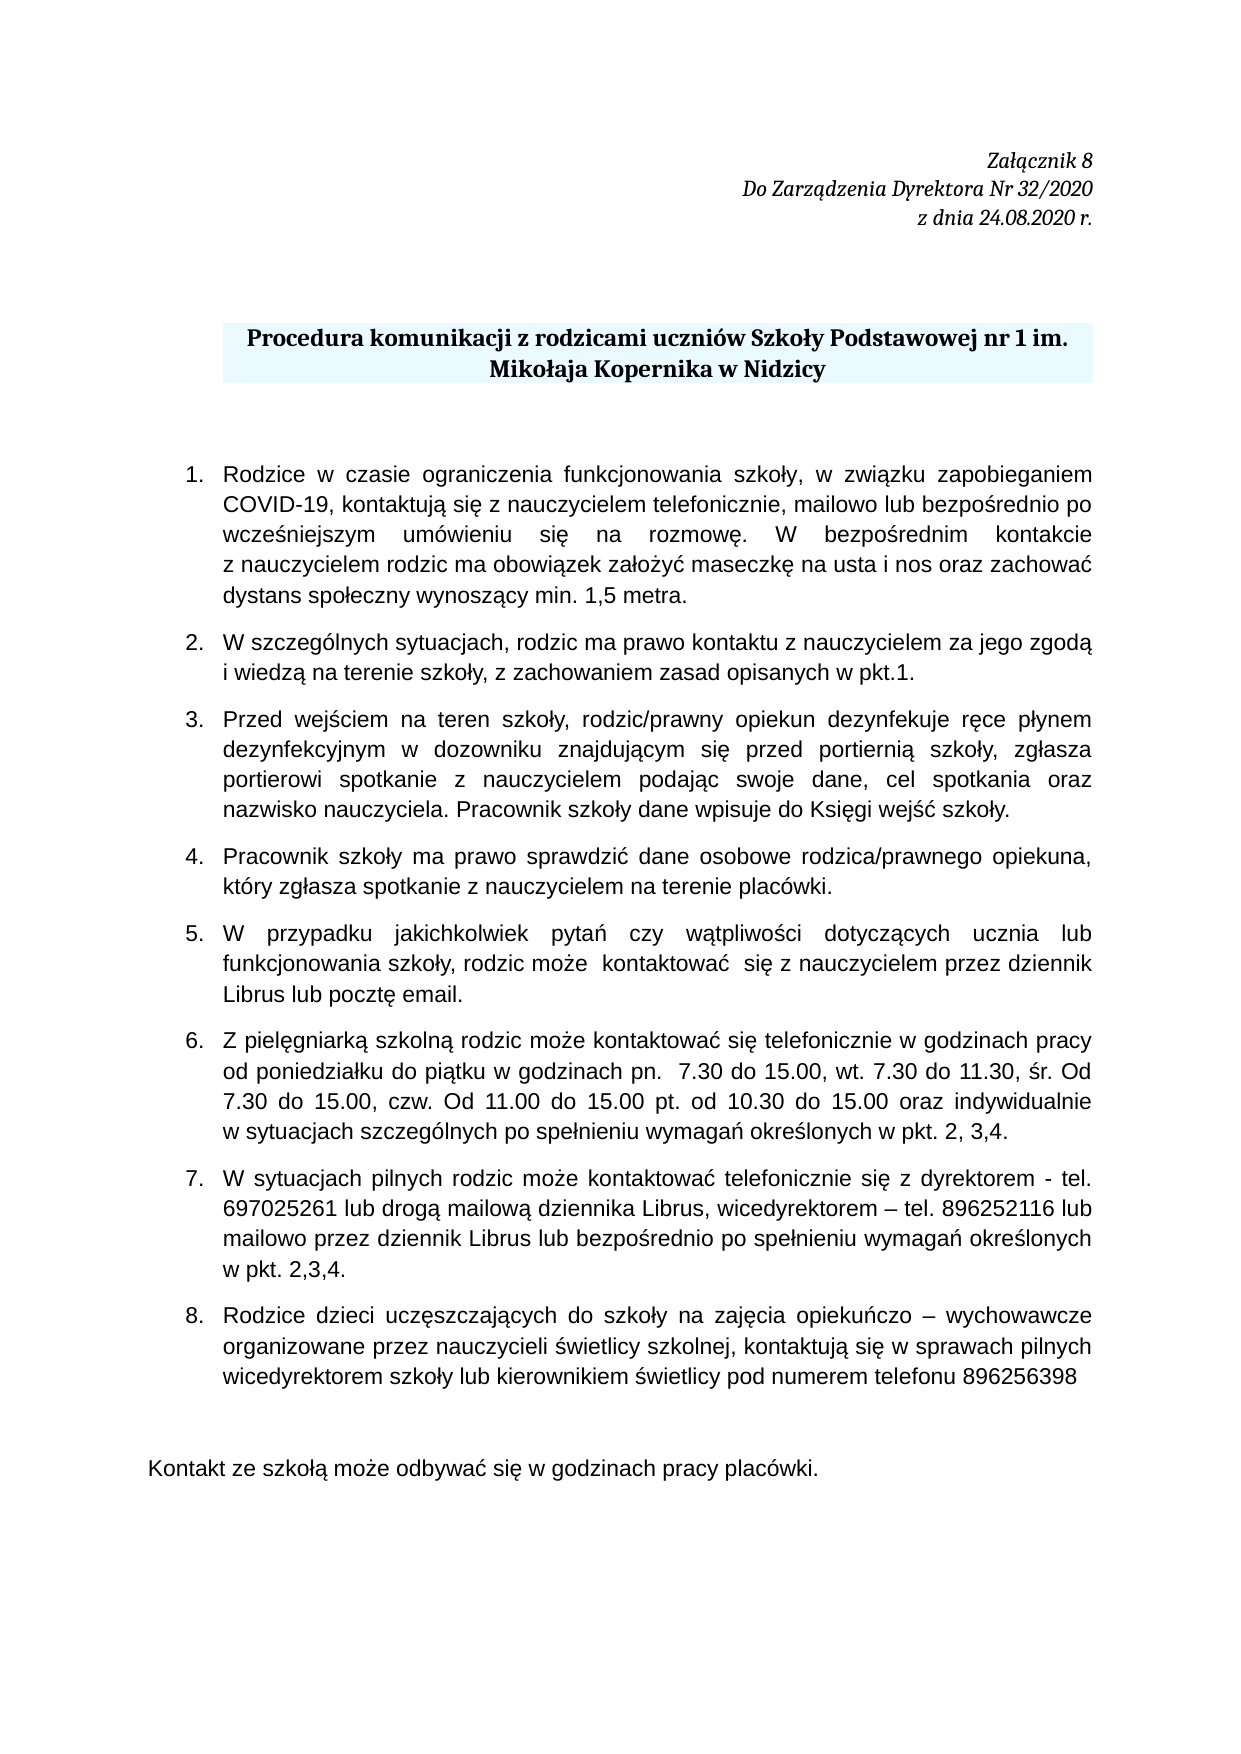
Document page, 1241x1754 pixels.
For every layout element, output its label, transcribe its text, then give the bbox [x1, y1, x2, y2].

list Przed wejściem na teren szkoły, rodzic/prawny opiekun dezynfekuje ręce płynem dezynfekcyjnym w dozowniku znajdującym się przed portiernią szkoły, zgłasza portierowi spotkanie z nauczycielem podając swoje dane, cel spotkania oraz nazwisko nauczyciela. Pracownik szkoły dane wpisuje do Księgi wejść szkoły. [185, 706, 1093, 823]
list W przypadku jakichkolwiek pytań czy wątpliwości dotyczących ucznia lub funkcjonowania szkoły, rodzic może kontaktować się z nauczycielem przez dziennik Librus lub pocztę email. [185, 920, 1093, 1007]
text Procedura komunikacji z rodzicami uczniów Szkoły Podstawowej nr 1 im. Mikołaja Kopernika w Nidzicy [223, 323, 1093, 383]
list Z pielęgniarką szkolną rodzic może kontaktować się telefonicznie w godzinach pracy od poniedziałku do piątku w godzinach pn. 7.30 do 15.00, wt. 7.30 do 11.30, śr. Od 7.30 do 15.00, czw. Od 11.00 do 15.00 pt. od 10.30 do 15.00 oraz indywidualnie w sytuacjach szczególnych po spełnieniu wymagań określonych w pkt. 2, 3,4. [185, 1027, 1093, 1144]
list Rodzice w czasie ograniczenia funkcjonowania szkoły, w związku zapobieganiem COVID-19, kontaktują się z nauczycielem telefonicznie, mailowo lub bezpośrednio po wcześniejszym umówieniu się na rozmowę. W bezpośrednim kontakcie z nauczycielem rodzic ma obowiązek założyć maseczkę na usta i nos oraz zachować dystans społeczny wynoszący min. 1,5 metra. [185, 461, 1093, 608]
list W szczególnych sytuacjach, rodzic ma prawo kontaktu z nauczycielem za jego zgodą i wiedzą na terenie szkoły, z zachowaniem zasad opisanych w pkt.1. [185, 628, 1093, 685]
text Do Zarządzenia Dyrektora Nr 32/2020 [223, 176, 1093, 202]
list Pracownik szkoły ma prawo sprawdzić dane osobowe rodzica/prawnego opiekuna, który zgłasza spotkanie z nauczycielem na terenie placówki. [185, 843, 1093, 900]
text Kontakt ze szkołą może odbywać się w godzinach pracy placówki. [148, 1455, 1093, 1481]
list W sytuacjach pilnych rodzic może kontaktować telefonicznie się z dyrektorem - tel. 697025261 lub drogą mailową dziennika Librus, wicedyrektorem – tel. 896252116 lub mailowo przez dziennik Librus lub bezpośrednio po spełnieniu wymagań określonych w pkt. 2,3,4. [185, 1165, 1093, 1282]
list Rodzice dzieci uczęszczających do szkoły na zajęcia opiekuńczo – wychowawcze organizowane przez nauczycieli świetlicy szkolnej, kontaktują się w sprawach pilnych wicedyrektorem szkoły lub kierownikiem świetlicy pod numerem telefonu 896256398 [185, 1302, 1093, 1389]
text Załącznik 8 [223, 148, 1093, 174]
text z dnia 24.08.2020 r. [223, 204, 1093, 231]
